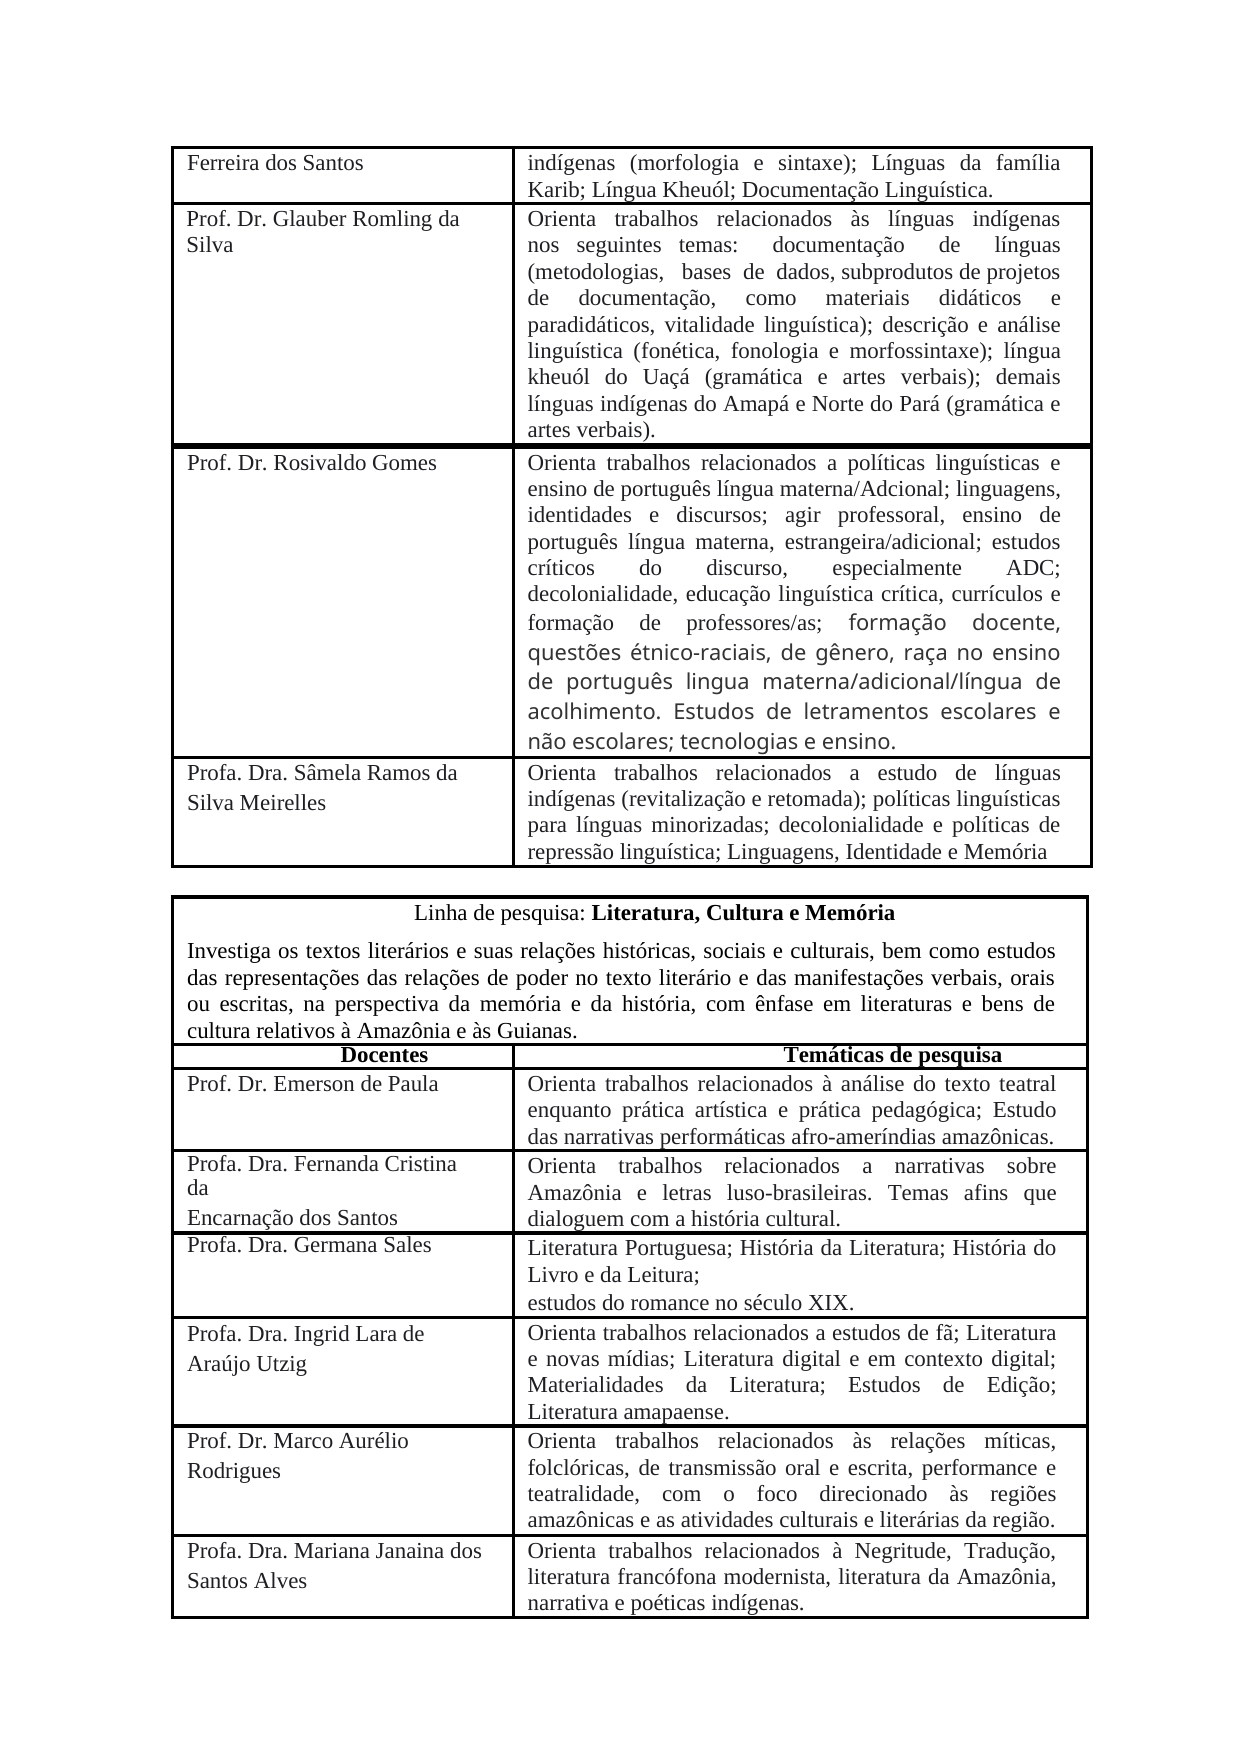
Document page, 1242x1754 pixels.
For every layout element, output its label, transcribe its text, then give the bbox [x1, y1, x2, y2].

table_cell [515, 149, 1090, 202]
table_cell Temáticas de pesquisa [515, 1046, 1086, 1067]
table_cell Profa. Dra. Sâmela Ramos da Silva Meirelles [174, 759, 512, 865]
table_header Linha de pesquisa: Literatura, Cultura e Memória Investiga os textos literários e suas relações históricas, sociais e culturais, bem como estudos das representações das relações de poder no texto literário e das manifestações verbais, orais ou escritas, na perspectiva da memória e da história, com ênfase em literaturas e bens de cultura relativos à Amazônia e às Guianas. [174, 899, 1086, 1043]
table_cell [174, 149, 512, 202]
table_header Orienta trabalhos relacionados a políticas linguísticas e ensino de português língua materna/Adcional; linguagens, identidades e discursos; agir professoral, ensino de português língua materna, estrangeira/adicional; estudos críticos do discurso, especialmente ADC; decolonialidade, educação linguística crítica, currículos e formação de professores/as; formação docente, questões étnico-raciais, de gênero, raça no ensino de português lingua materna/adicional/língua de acolhimento. Estudos de letramentos escolares e não escolares; tecnologias e ensino. [515, 449, 1090, 756]
table_cell Orienta trabalhos relacionados à Negritude, Tradução, literatura francófona modernista, literatura da Amazônia, narrativa e poéticas indígenas. [515, 1537, 1086, 1616]
table_cell Orienta trabalhos relacionados às línguas indígenas nos seguintes temas: documentação de línguas (metodologias, bases de dados, subprodutos de projetos de documentação, como materiais didáticos e paradidáticos, vitalidade linguística); descrição e análise linguística (fonética, fonologia e morfossintaxe); língua kheuól do Uaçá (gramática e artes verbais); demais línguas indígenas do Amapá e Norte do Pará (gramática e artes verbais). [515, 205, 1090, 442]
table_cell Profa. Dra. Mariana Janaina dos Santos Alves [174, 1537, 512, 1616]
table_cell Orienta trabalhos relacionados a estudos de fã; Literatura e novas mídias; Literatura digital e em contexto digital; Materialidades da Literatura; Estudos de Edição; Literatura amapaense. [515, 1319, 1086, 1424]
table_cell Profa. Dra. Germana Sales [174, 1235, 512, 1316]
table_cell Profa. Dra. Ingrid Lara de Araújo Utzig [174, 1319, 512, 1424]
table_header Prof. Dr. Rosivaldo Gomes [174, 449, 512, 756]
table_cell Docentes [174, 1046, 512, 1067]
table_cell Orienta trabalhos relacionados a estudo de línguas indígenas (revitalização e retomada); políticas linguísticas para línguas minorizadas; decolonialidade e políticas de repressão linguística; Linguagens, Identidade e Memória [515, 759, 1090, 865]
table_cell Orienta trabalhos relacionados às relações míticas, folclóricas, de transmissão oral e escrita, performance e teatralidade, com o foco direcionado às regiões amazônicas e as atividades culturais e literárias da região. [515, 1428, 1086, 1534]
table_cell Prof. Dr. Emerson de Paula [174, 1070, 512, 1149]
table_cell Profa. Dra. Fernanda Cristina da Encarnação dos Santos [174, 1152, 512, 1231]
table_cell Literatura Portuguesa; História da Literatura; História do Livro e da Leitura; estudos do romance no século XIX. [515, 1235, 1086, 1316]
table_cell Prof. Dr. Marco Aurélio Rodrigues [174, 1428, 512, 1534]
table_cell Orienta trabalhos relacionados à análise do texto teatral enquanto prática artística e prática pedagógica; Estudo das narrativas performáticas afro-ameríndias amazônicas. [515, 1070, 1086, 1149]
table_cell Orienta trabalhos relacionados a narrativas sobre Amazônia e letras luso-brasileiras. Temas afins que dialoguem com a história cultural. [515, 1152, 1086, 1231]
table_cell Prof. Dr. Glauber Romling da Silva [174, 205, 512, 442]
